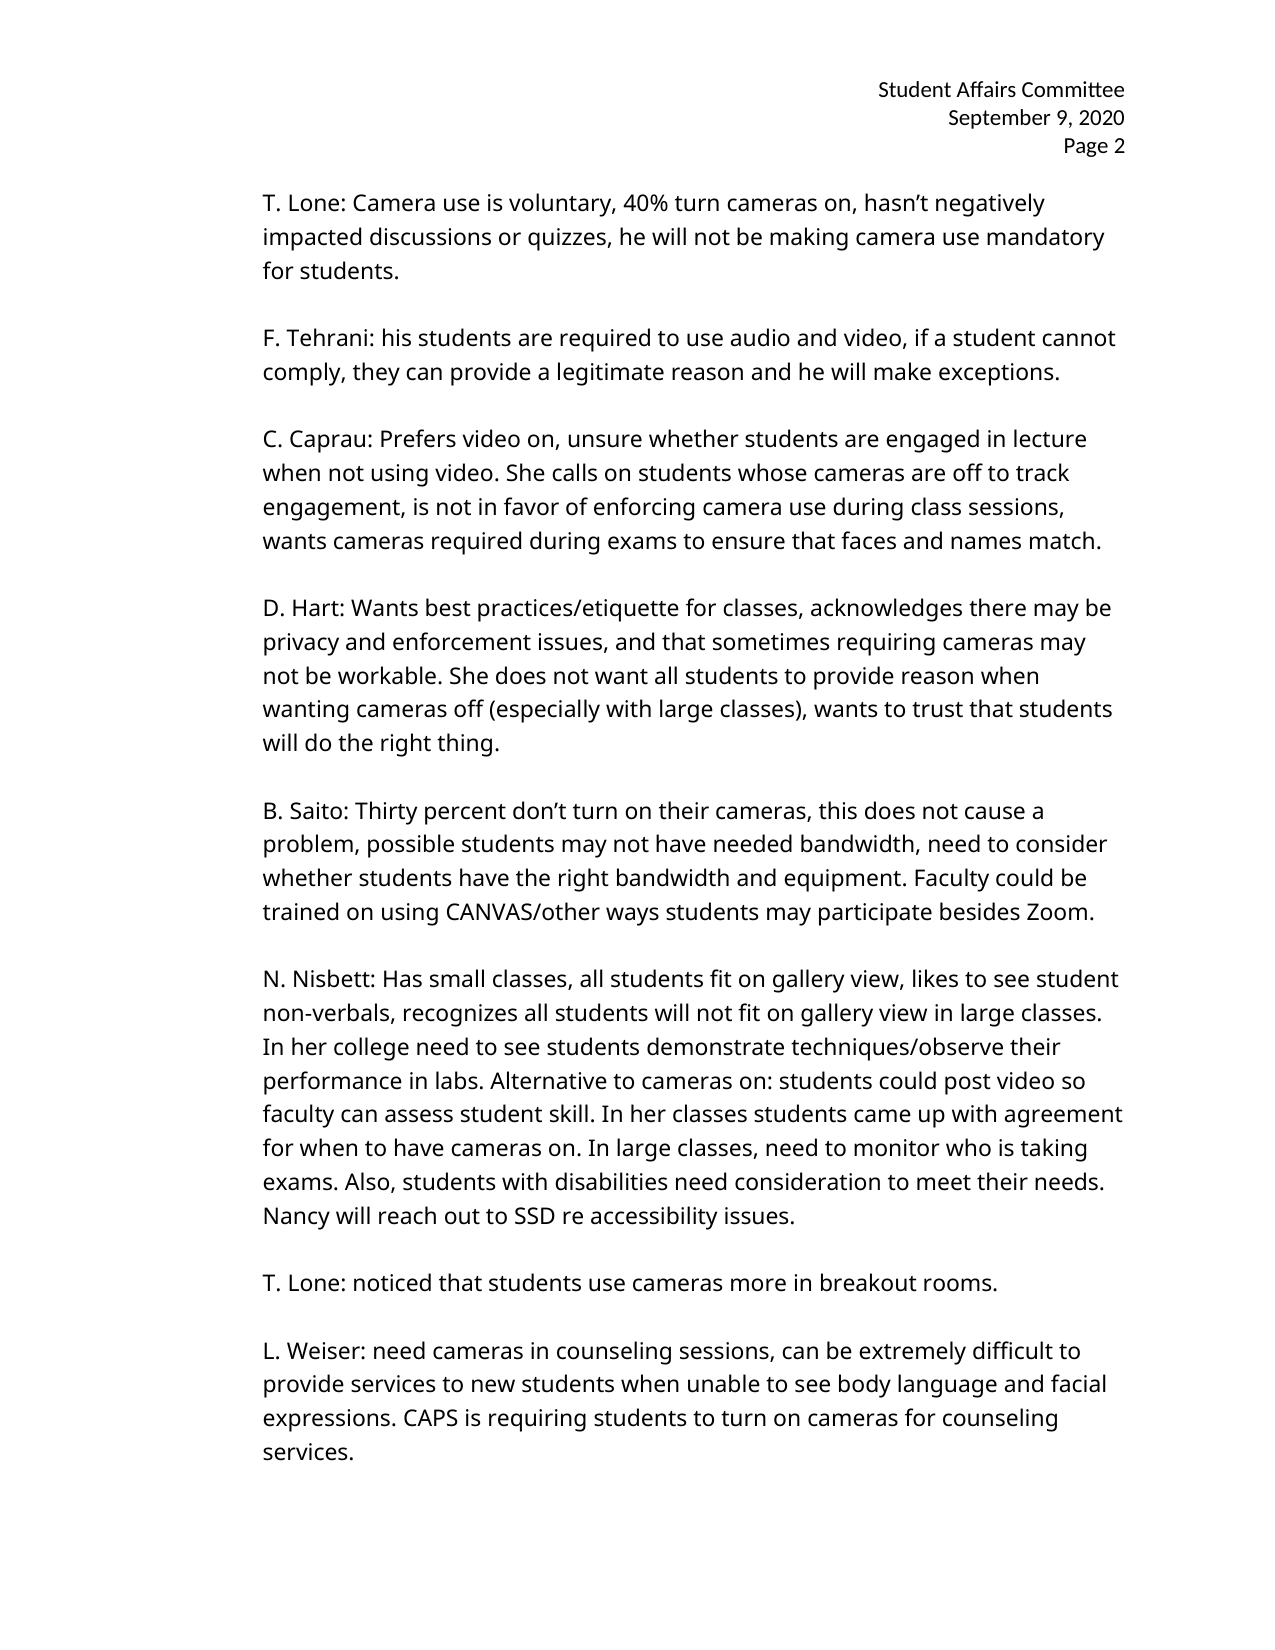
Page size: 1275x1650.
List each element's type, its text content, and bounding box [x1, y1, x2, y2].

list C. Caprau: Prefers video on, unsure whether students are engaged in lecture when not using video. She calls on students whose cameras are off to track engagement, is not in favor of enforcing camera use during class sessions, wants cameras required during exams to ensure that faces and names match. [262, 423, 1125, 556]
list B. Saito: Thirty percent don’t turn on their cameras, this does not cause a problem, possible students may not have needed bandwidth, need to consider whether students have the right bandwidth and equipment. Faculty could be trained on using CANVAS/other ways students may participate besides Zoom. [262, 794, 1125, 927]
list D. Hart: Wants best practices/etiquette for classes, acknowledges there may be privacy and enforcement issues, and that sometimes requiring cameras may not be workable. She does not want all students to provide reason when wanting cameras off (especially with large classes), wants to trust that students will do the right thing. [262, 592, 1125, 758]
list T. Lone: Camera use is voluntary, 40% turn cameras on, hasn’t negatively impacted discussions or quizzes, he will not be making camera use mandatory for students. [262, 187, 1125, 286]
list N. Nisbett: Has small classes, all students fit on gallery view, likes to see student non-verbals, recognizes all students will not fit on gallery view in large classes. In her college need to see students demonstrate techniques/observe their performance in labs. Alternative to cameras on: students could post video so faculty can assess student skill. In her classes students came up with agreement for when to have cameras on. In large classes, need to monitor who is taking exams. Also, students with disabilities need consideration to meet their needs. Nancy will reach out to SSD re accessibility issues. [262, 963, 1125, 1231]
list F. Tehrani: his students are required to use audio and video, if a student cannot comply, they can provide a legitimate reason and he will make exceptions. [262, 322, 1125, 387]
list T. Lone: noticed that students use cameras more in breakout rooms. [262, 1267, 1125, 1298]
list L. Weiser: need cameras in counseling sessions, can be extremely difficult to provide services to new students when unable to see body language and facial expressions. CAPS is requiring students to turn on cameras for counseling services. [262, 1334, 1125, 1467]
